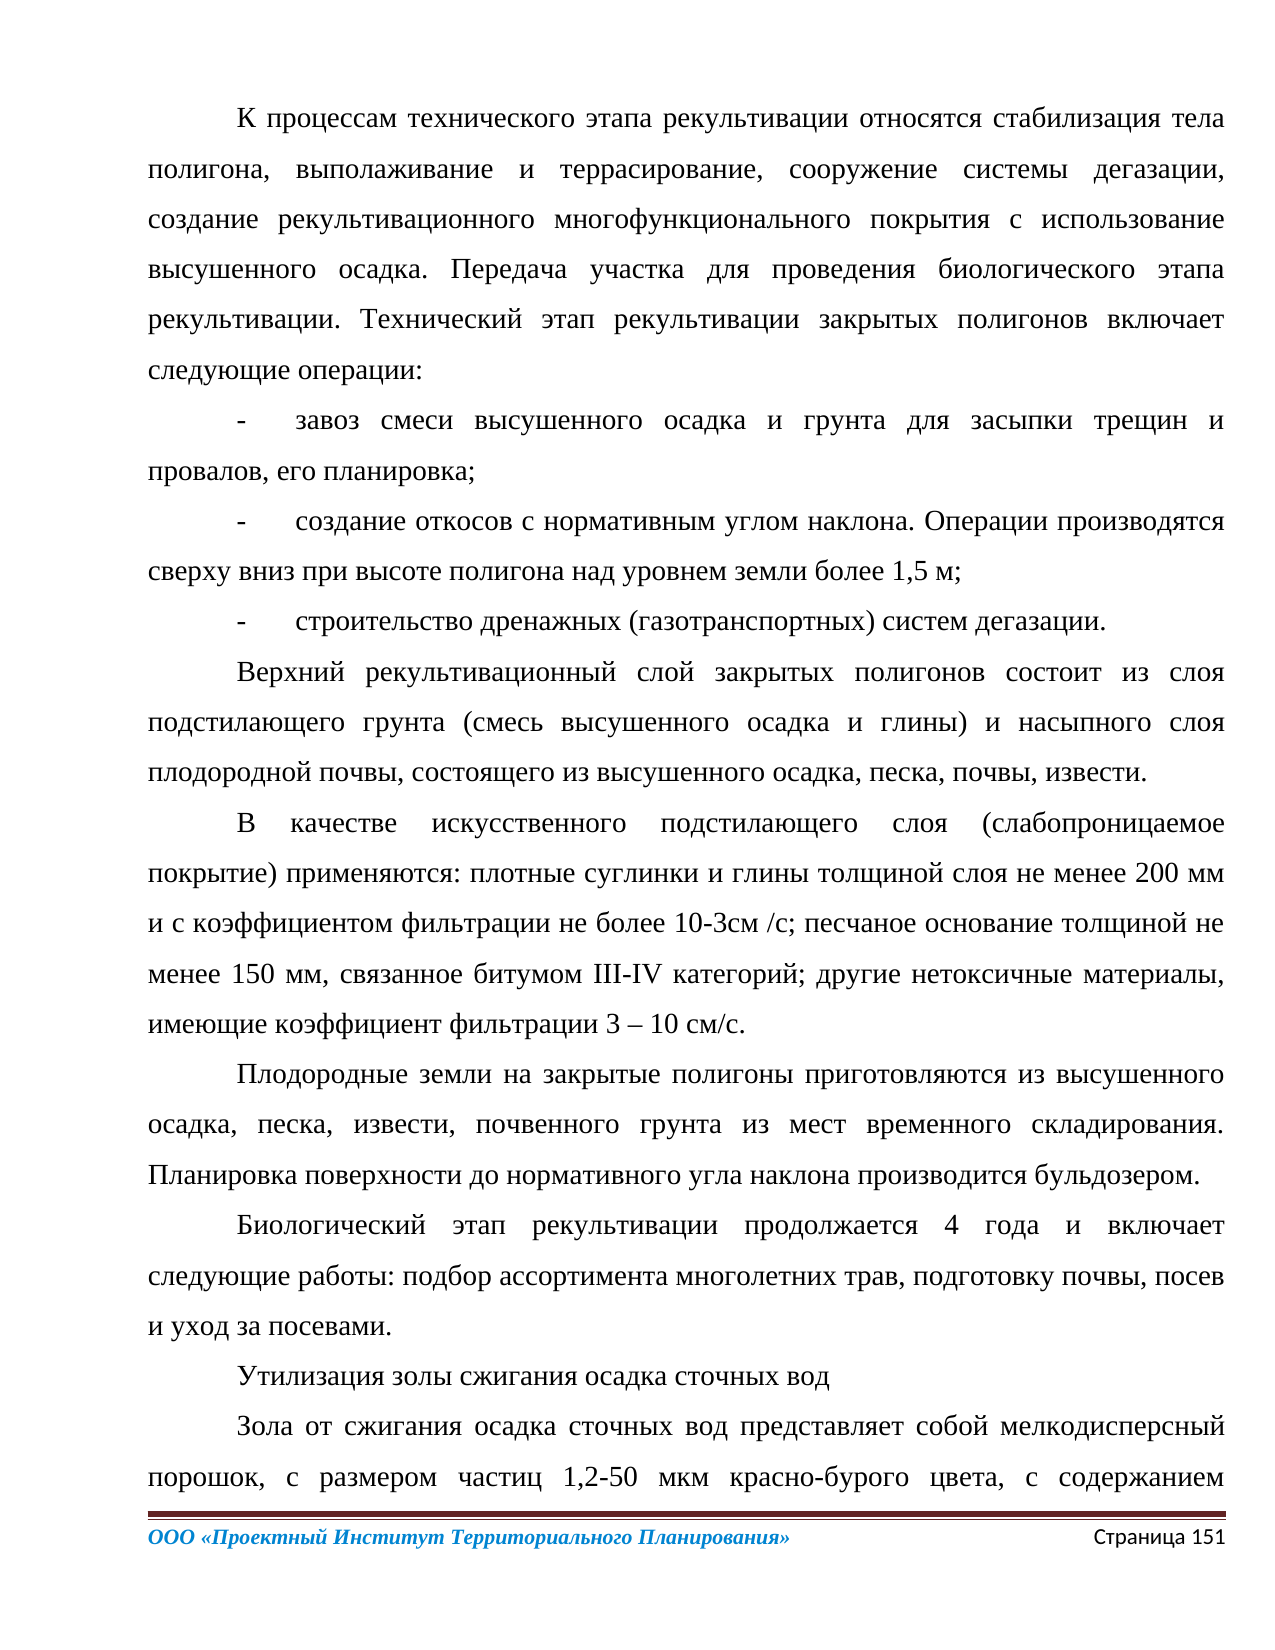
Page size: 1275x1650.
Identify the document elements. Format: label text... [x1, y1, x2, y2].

text Утилизация золы сжигания осадка сточных вод [148, 1358, 1226, 1392]
list создание откосов с нормативным углом наклона. Операции производятся сверху вниз при высоте полигона над уровнем земли более ; [148, 503, 1226, 587]
text К процессам технического этапа рекультивации относятся стабилизация тела полигона, выполаживание и террасирование, сооружение системы дегазации, создание рекультивационного многофункционального покрытия с использование высушенного осадка. Передача участка для проведения биологического этапа рекультивации. Технический этап рекультивации закрытых полигонов включает следующие операции: [148, 100, 1226, 386]
text В качестве искусственного подстилающего слоя (слабопроницаемое покрытие) применяются: плотные суглинки и глины толщиной слоя не менее и с коэффициентом фильтрации не более 10-3см /с; песчаное основание толщиной не менее , связанное битумом III-IV категорий; другие нетоксичные материалы, имеющие коэффициент фильтрации 3 – 10 см/с. [148, 805, 1226, 1039]
text Плодородные земли на закрытые полигоны приготовляются из высушенного осадка, песка, извести, почвенного грунта из мест временного складирования. Планировка поверхности до нормативного угла наклона производится бульдозером. [148, 1056, 1226, 1191]
list завоз смеси высушенного осадка и грунта для засыпки трещин и провалов, его планировка; [148, 402, 1226, 486]
text Биологический этап рекультивации продолжается 4 года и включает следующие работы: подбор ассортимента многолетних трав, подготовку почвы, посев и уход за посевами. [148, 1207, 1226, 1341]
list строительство дренажных (газотранспортных) систем дегазации. [148, 603, 1226, 637]
text Верхний рекультивационный слой закрытых полигонов состоит из слоя подстилающего грунта (смесь высушенного осадка и глины) и насыпного слоя плодородной почвы, состоящего из высушенного осадка, песка, почвы, извести. [148, 654, 1226, 788]
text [148, 1408, 1226, 1492]
